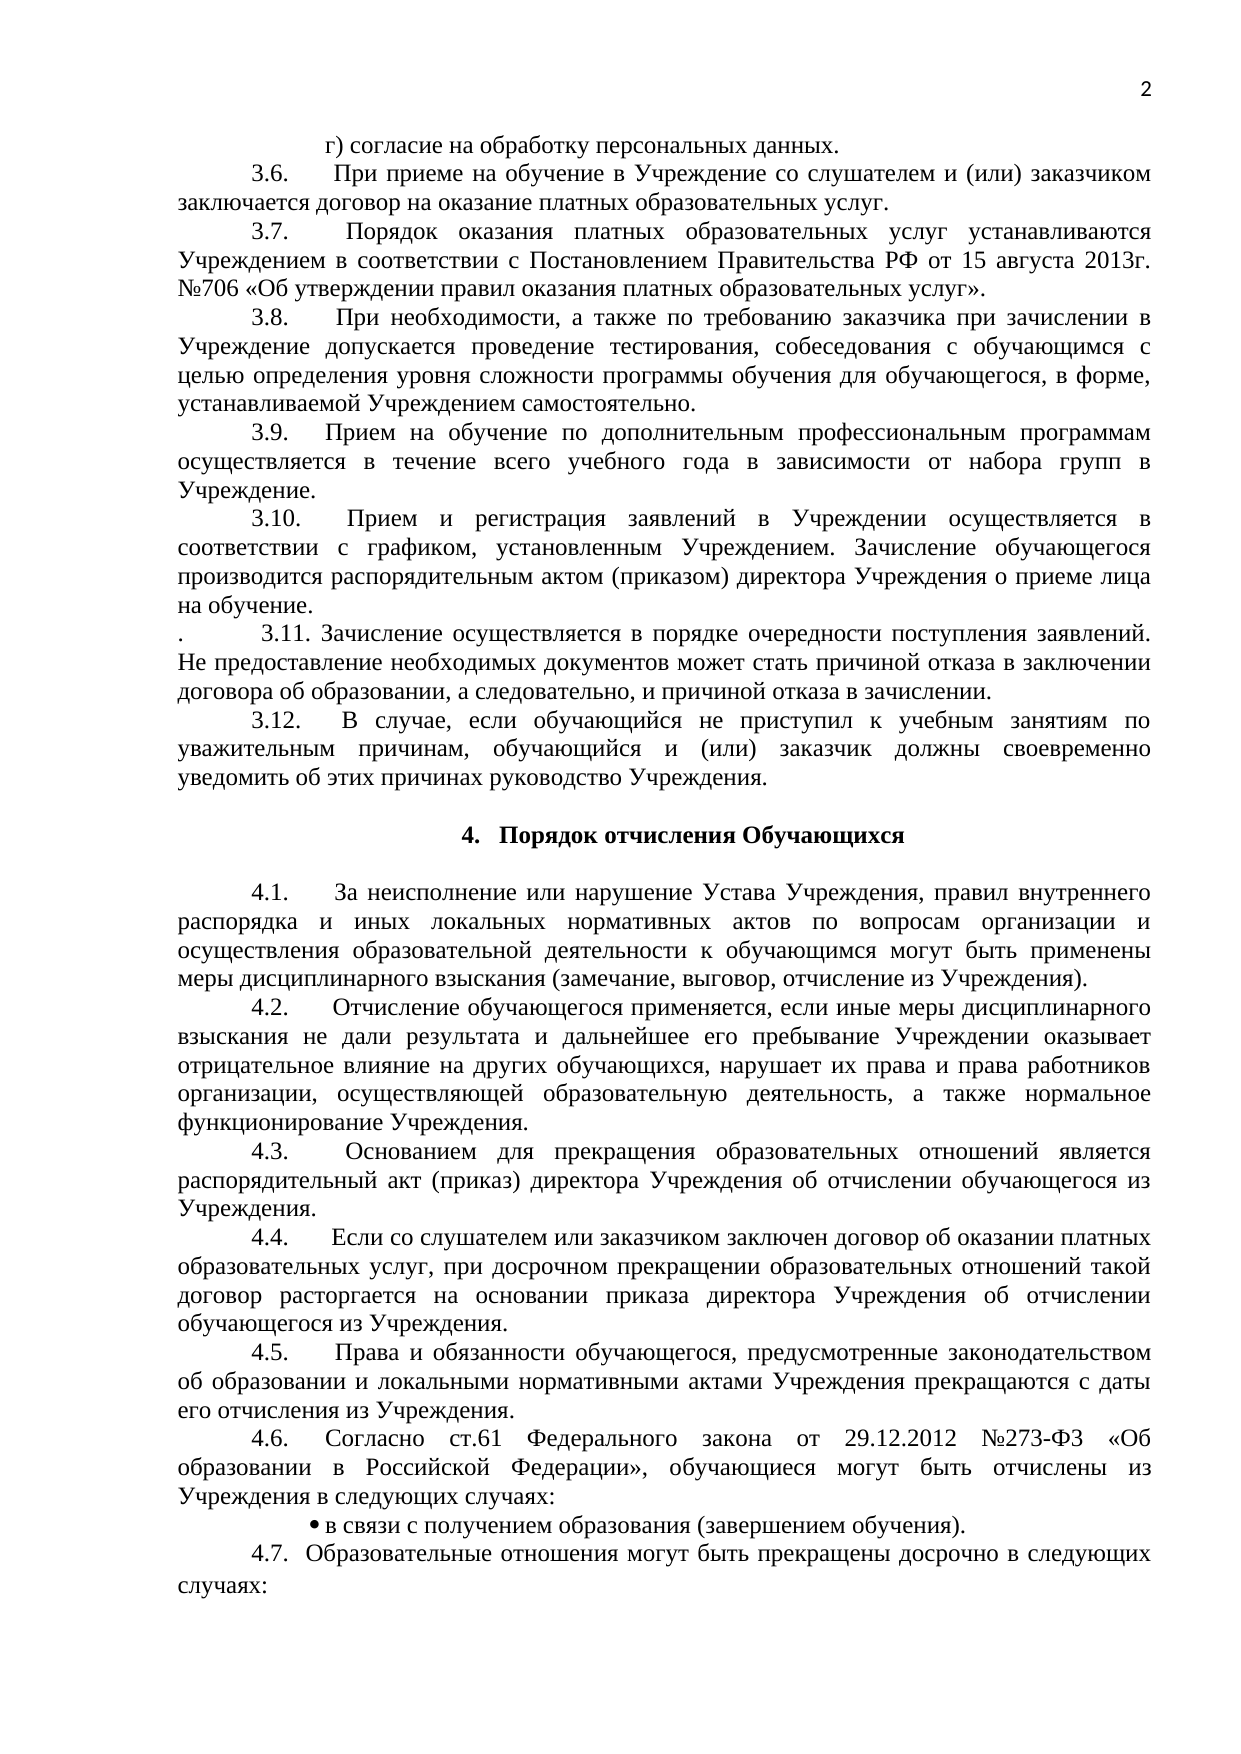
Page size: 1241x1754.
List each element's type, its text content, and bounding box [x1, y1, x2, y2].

text г) согласие на обработку персональных данных. [177, 130, 1152, 158]
text 4.6. Согласно ст.61 Федерального закона от 29.12.2012 №273-Ф3 «Об образовании в Российской Федерации», обучающиеся могут быть отчислены из Учреждения в следующих случаях: [177, 1423, 1152, 1510]
text 4.3. Основанием для прекращения образовательных отношений является распорядительный акт (приказ) директора Учреждения об отчислении обучающегося из Учреждения. [177, 1136, 1152, 1222]
text 4.1. За неисполнение или нарушение Устава Учреждения, правил внутреннего распорядка и иных локальных нормативных актов по вопросам организации и осуществления образовательной деятельности к обучающимся могут быть применены меры дисциплинарного взыскания (замечание, выговор, отчисление из Учреждения). [177, 877, 1152, 992]
list в связи с получением образования (завершением обучения). [177, 1510, 1145, 1538]
text 4.4. Если со слушателем или заказчиком заключен договор об оказании платных образовательных услуг, при досрочном прекращении образовательных отношений такой договор расторгается на основании приказа директора Учреждения об отчислении обучающегося из Учреждения. [177, 1222, 1152, 1337]
text 4.5. Права и обязанности обучающегося, предусмотренные законодательством об образовании и локальными нормативными актами Учреждения прекращаются с даты его отчисления из Учреждения. [177, 1337, 1152, 1423]
text 4.7. Образовательные отношения могут быть прекращены досрочно в следующих случаях: [177, 1538, 1152, 1599]
text 3.6. При приеме на обучение в Учреждение со слушателем и (или) заказчиком заключается договор на оказание платных образовательных услуг. [177, 158, 1152, 216]
text 4.2. Отчисление обучающегося применяется, если иные меры дисциплинарного взыскания не дали результата и дальнейшее его пребывание Учреждении оказывает отрицательное влияние на других обучающихся, нарушает их права и права работников организации, осуществляющей образовательную деятельность, а также нормальное функционирование Учреждения. [177, 992, 1152, 1136]
text 3.10. Прием и регистрация заявлений в Учреждении осуществляется в соответствии с графиком, установленным Учреждением. Зачисление обучающегося производится распорядительным актом (приказом) директора Учреждения о приеме лица на обучение. [177, 503, 1152, 618]
list Порядок отчисления Обучающихся [215, 820, 1152, 848]
text 3.9. Прием на обучение по дополнительным профессиональным программам осуществляется в течение всего учебного года в зависимости от набора групп в Учреждение. [177, 417, 1152, 503]
text 3.12. В случае, если обучающийся не приступил к учебным занятиям по уважительным причинам, обучающийся и (или) заказчик должны своевременно уведомить об этих причинах руководство Учреждения. [177, 705, 1152, 791]
text 3.8. При необходимости, а также по требованию заказчика при зачислении в Учреждение допускается проведение тестирования, собеседования с обучающимся с целью определения уровня сложности программы обучения для обучающегося, в форме, устанавливаемой Учреждением самостоятельно. [177, 302, 1152, 417]
text 3.7. Порядок оказания платных образовательных услуг устанавливаются Учреждением в соответствии с Постановлением Правительства РФ от 15 августа 2013г. №706 «Об утверждении правил оказания платных образовательных услуг». [177, 216, 1152, 302]
text . 3.11. Зачисление осуществляется в порядке очередности поступления заявлений. Не предоставление необходимых документов может стать причиной отказа в заключении договора об образовании, а следовательно, и причиной отказа в зачислении. [177, 618, 1152, 705]
